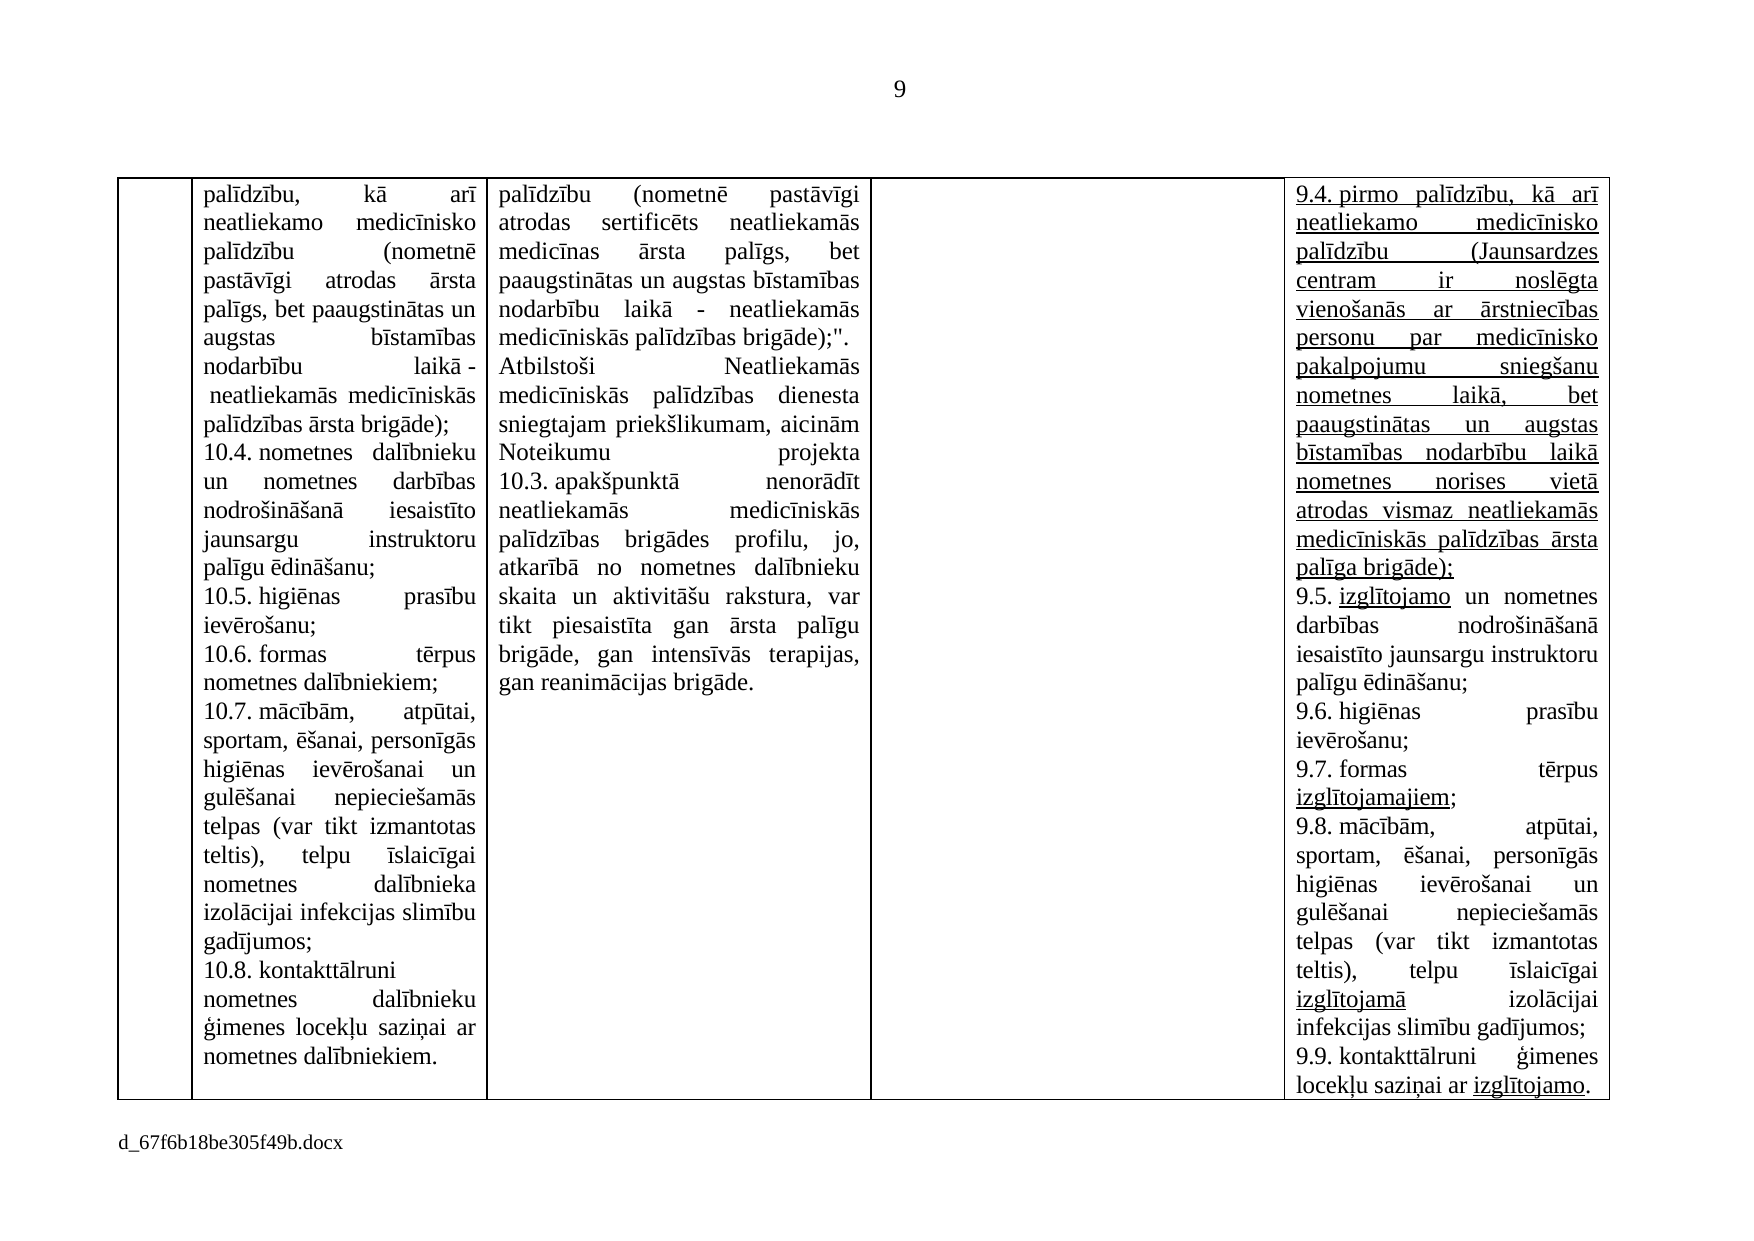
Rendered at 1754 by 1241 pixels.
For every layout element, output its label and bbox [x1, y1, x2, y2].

table_cell [1285, 178, 1609, 1099]
table_cell [119, 179, 191, 1099]
table_cell [193, 179, 486, 1099]
table_cell [872, 179, 1284, 1099]
table_cell [488, 179, 870, 1099]
